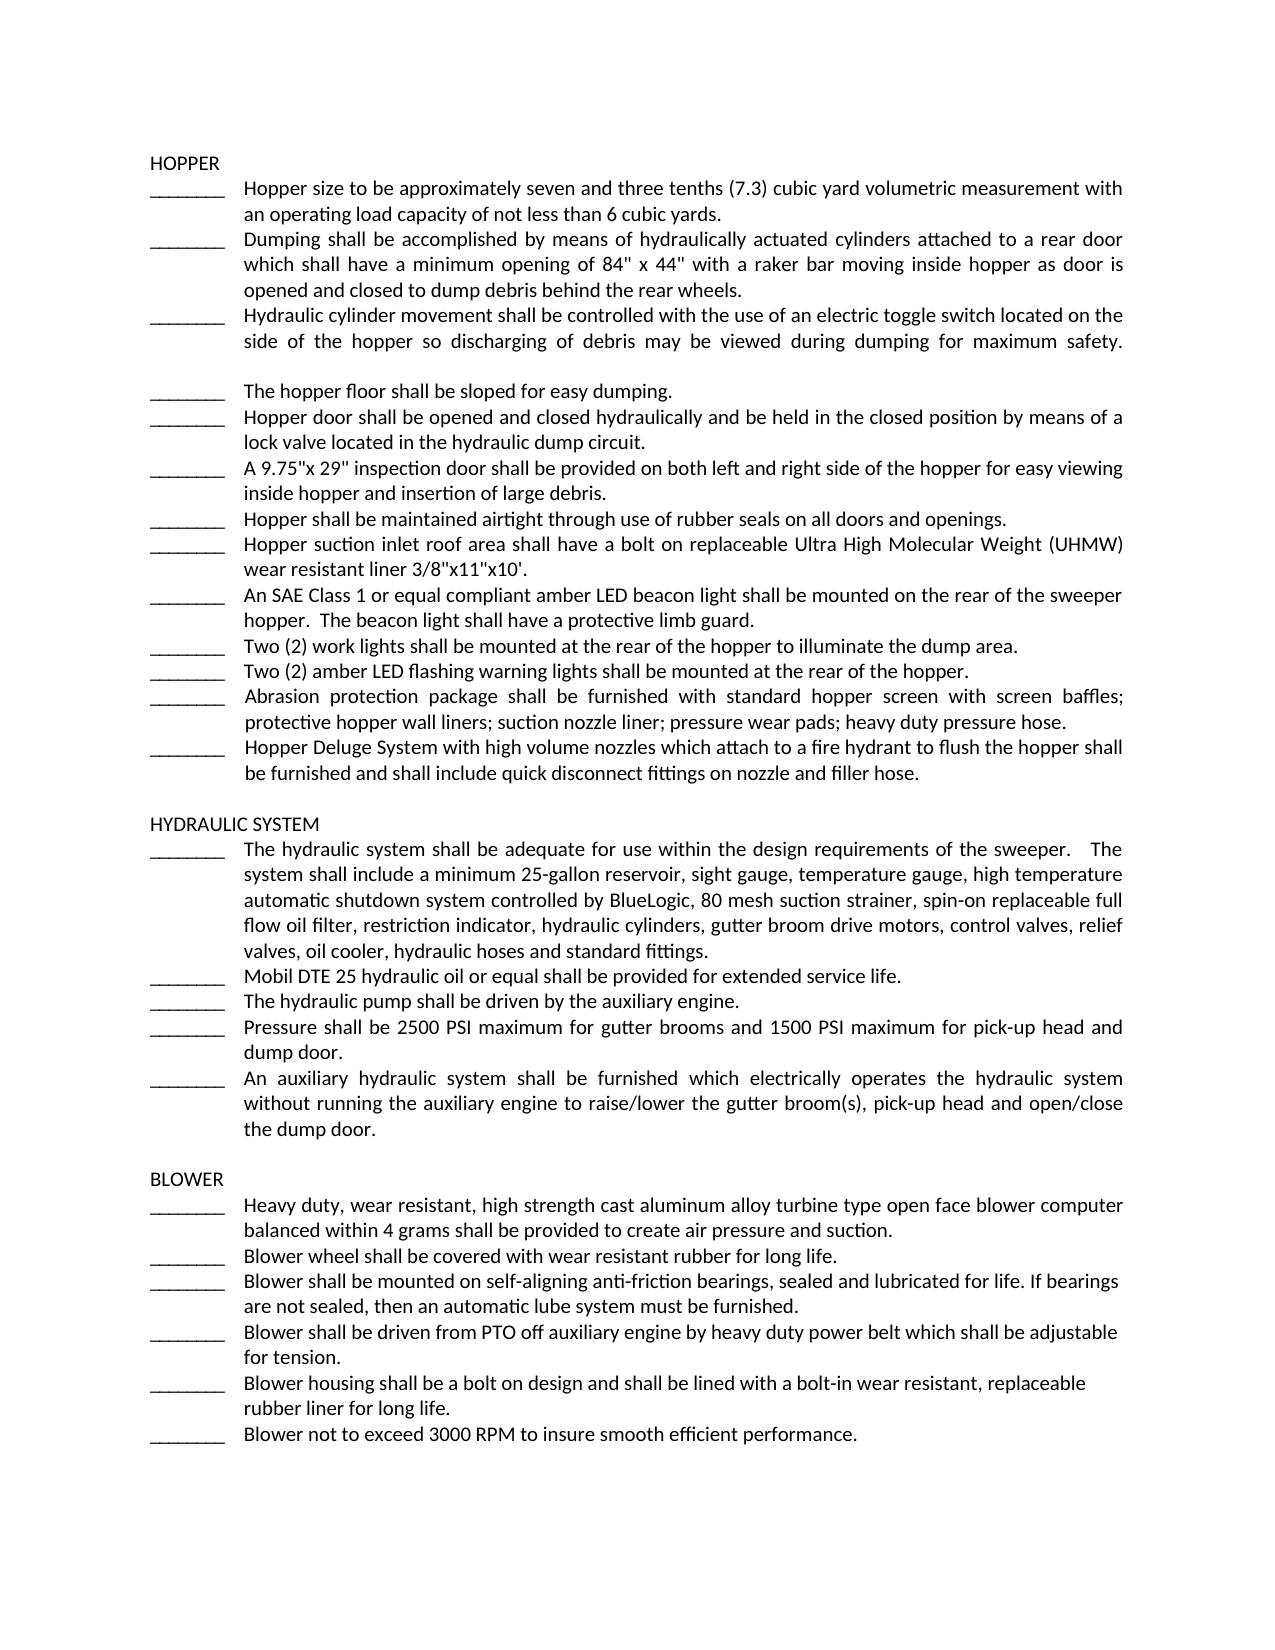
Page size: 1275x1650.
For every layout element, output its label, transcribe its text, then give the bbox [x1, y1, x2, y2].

text Mobil DTE 25 hydraulic oil or equal shall be provided for extended service life. [150, 963, 1125, 989]
text Blower shall be mounted on self-aligning anti-friction bearings, sealed and lubricated for life. If bearings are not sealed, then an automatic lube system must be furnished. [150, 1268, 1125, 1319]
text Blower wheel shall be covered with wear resistant rubber for long life. [150, 1243, 1125, 1268]
text An auxiliary hydraulic system shall be furnished which electrically operates the hydraulic system without running the auxiliary engine to raise/lower the gutter broom(s), pick-up head and open/close the dump door. [150, 1065, 1125, 1141]
text A 9.75"x 29" inspection door shall be provided on both left and right side of the hopper for easy viewing inside hopper and insertion of large debris. [150, 455, 1125, 506]
text Hopper Deluge System with high volume nozzles which attach to a fire hydrant to flush the hopper shall be furnished and shall include quick disconnect fittings on nozzle and filler hose. [150, 734, 1125, 785]
text Blower not to exceed 3000 RPM to insure smooth efficient performance. [150, 1421, 1125, 1446]
text Hopper shall be maintained airtight through use of rubber seals on all doors and openings. [150, 506, 1125, 531]
text Pressure shall be 2500 PSI maximum for gutter brooms and 1500 PSI maximum for pick-up head and dump door. [150, 1014, 1125, 1065]
text The hopper floor shall be sloped for easy dumping. [150, 379, 1125, 404]
text Dumping shall be accomplished by means of hydraulically actuated cylinders attached to a rear door which shall have a minimum opening of 84" x 44" with a raker bar moving inside hopper as door is opened and closed to dump debris behind the rear wheels. [150, 226, 1125, 302]
text HYDRAULIC SYSTEM [150, 811, 1125, 836]
text An SAE Class 1 or equal compliant amber LED beacon light shall be mounted on the rear of the sweeper hopper. The beacon light shall have a protective limb guard. [150, 582, 1125, 633]
text Abrasion protection package shall be furnished with standard hopper screen with screen baffles; protective hopper wall liners; suction nozzle liner; pressure wear pads; heavy duty pressure hose. [150, 684, 1125, 734]
text The hydraulic pump shall be driven by the auxiliary engine. [150, 989, 1125, 1014]
text Hopper suction inlet roof area shall have a bolt on replaceable Ultra High Molecular Weight (UHMW) wear resistant liner 3/8"x11"x10'. [150, 531, 1125, 582]
text BLOWER [150, 1167, 1125, 1192]
text Heavy duty, wear resistant, high strength cast aluminum alloy turbine type open face blower computer balanced within 4 grams shall be provided to create air pressure and suction. [150, 1192, 1125, 1243]
text HOPPER [150, 150, 1125, 175]
text The hydraulic system shall be adequate for use within the design requirements of the sweeper. The system shall include a minimum 25-gallon reservoir, sight gauge, temperature gauge, high temperature automatic shutdown system controlled by BlueLogic, 80 mesh suction strainer, spin-on replaceable full flow oil filter, restriction indicator, hydraulic cylinders, gutter broom drive motors, control valves, relief valves, oil cooler, hydraulic hoses and standard fittings. [150, 836, 1125, 963]
text Hopper door shall be opened and closed hydraulically and be held in the closed position by means of a lock valve located in the hydraulic dump circuit. [150, 404, 1125, 455]
text Hydraulic cylinder movement shall be controlled with the use of an electric toggle switch located on the side of the hopper so discharging of debris may be viewed during dumping for maximum safety. [150, 302, 1125, 379]
text Blower housing shall be a bolt on design and shall be lined with a bolt-in wear resistant, replaceable rubber liner for long life. [150, 1370, 1125, 1421]
text Hopper size to be approximately seven and three tenths (7.3) cubic yard volumetric measurement with an operating load capacity of not less than 6 cubic yards. [150, 175, 1125, 226]
text Two (2) work lights shall be mounted at the rear of the hopper to illuminate the dump area. [150, 633, 1125, 658]
text Blower shall be driven from PTO off auxiliary engine by heavy duty power belt which shall be adjustable for tension. [150, 1319, 1125, 1370]
text Two (2) amber LED flashing warning lights shall be mounted at the rear of the hopper. [150, 658, 1125, 684]
